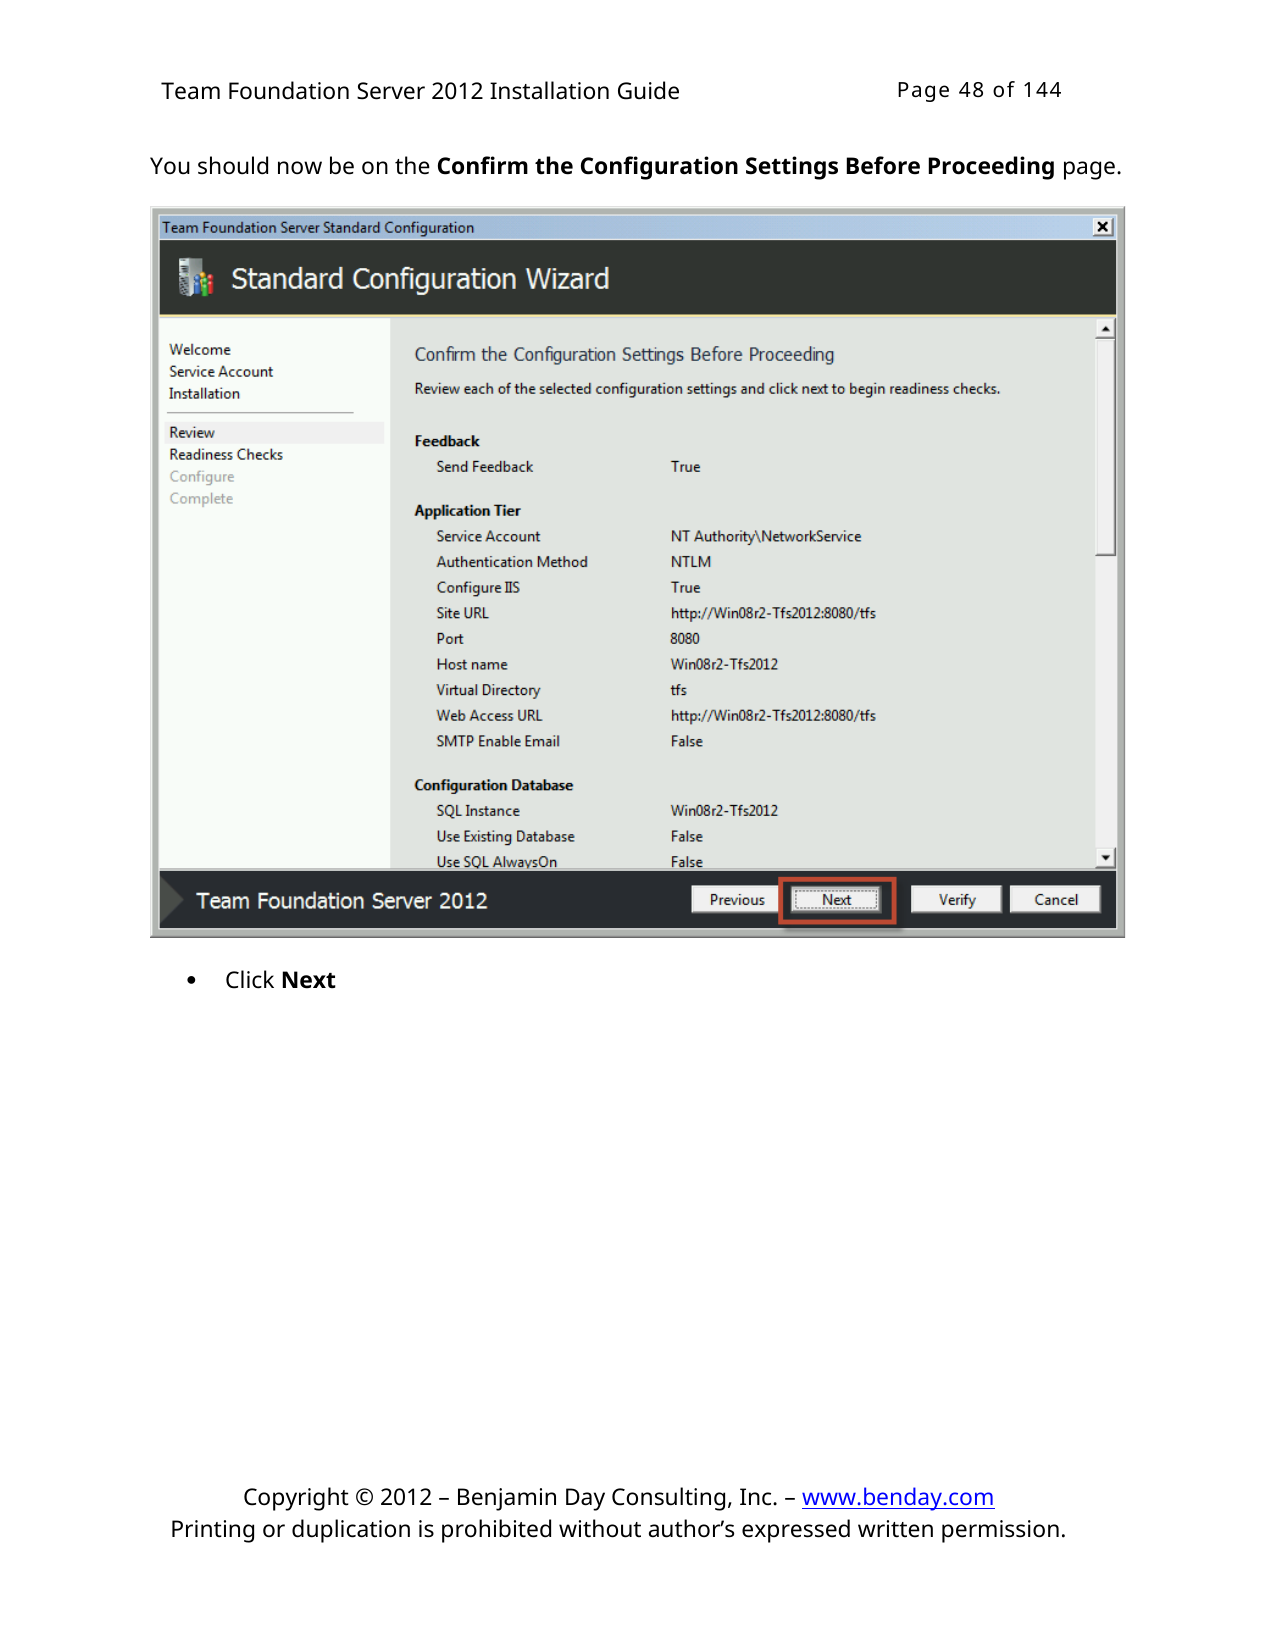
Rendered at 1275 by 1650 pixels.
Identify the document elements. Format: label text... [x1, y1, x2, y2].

list Click Next [187, 963, 1125, 995]
picture [150, 206, 1125, 938]
text You should now be on the Confirm the Configuration Settings Before Proceeding page. [150, 150, 1125, 181]
